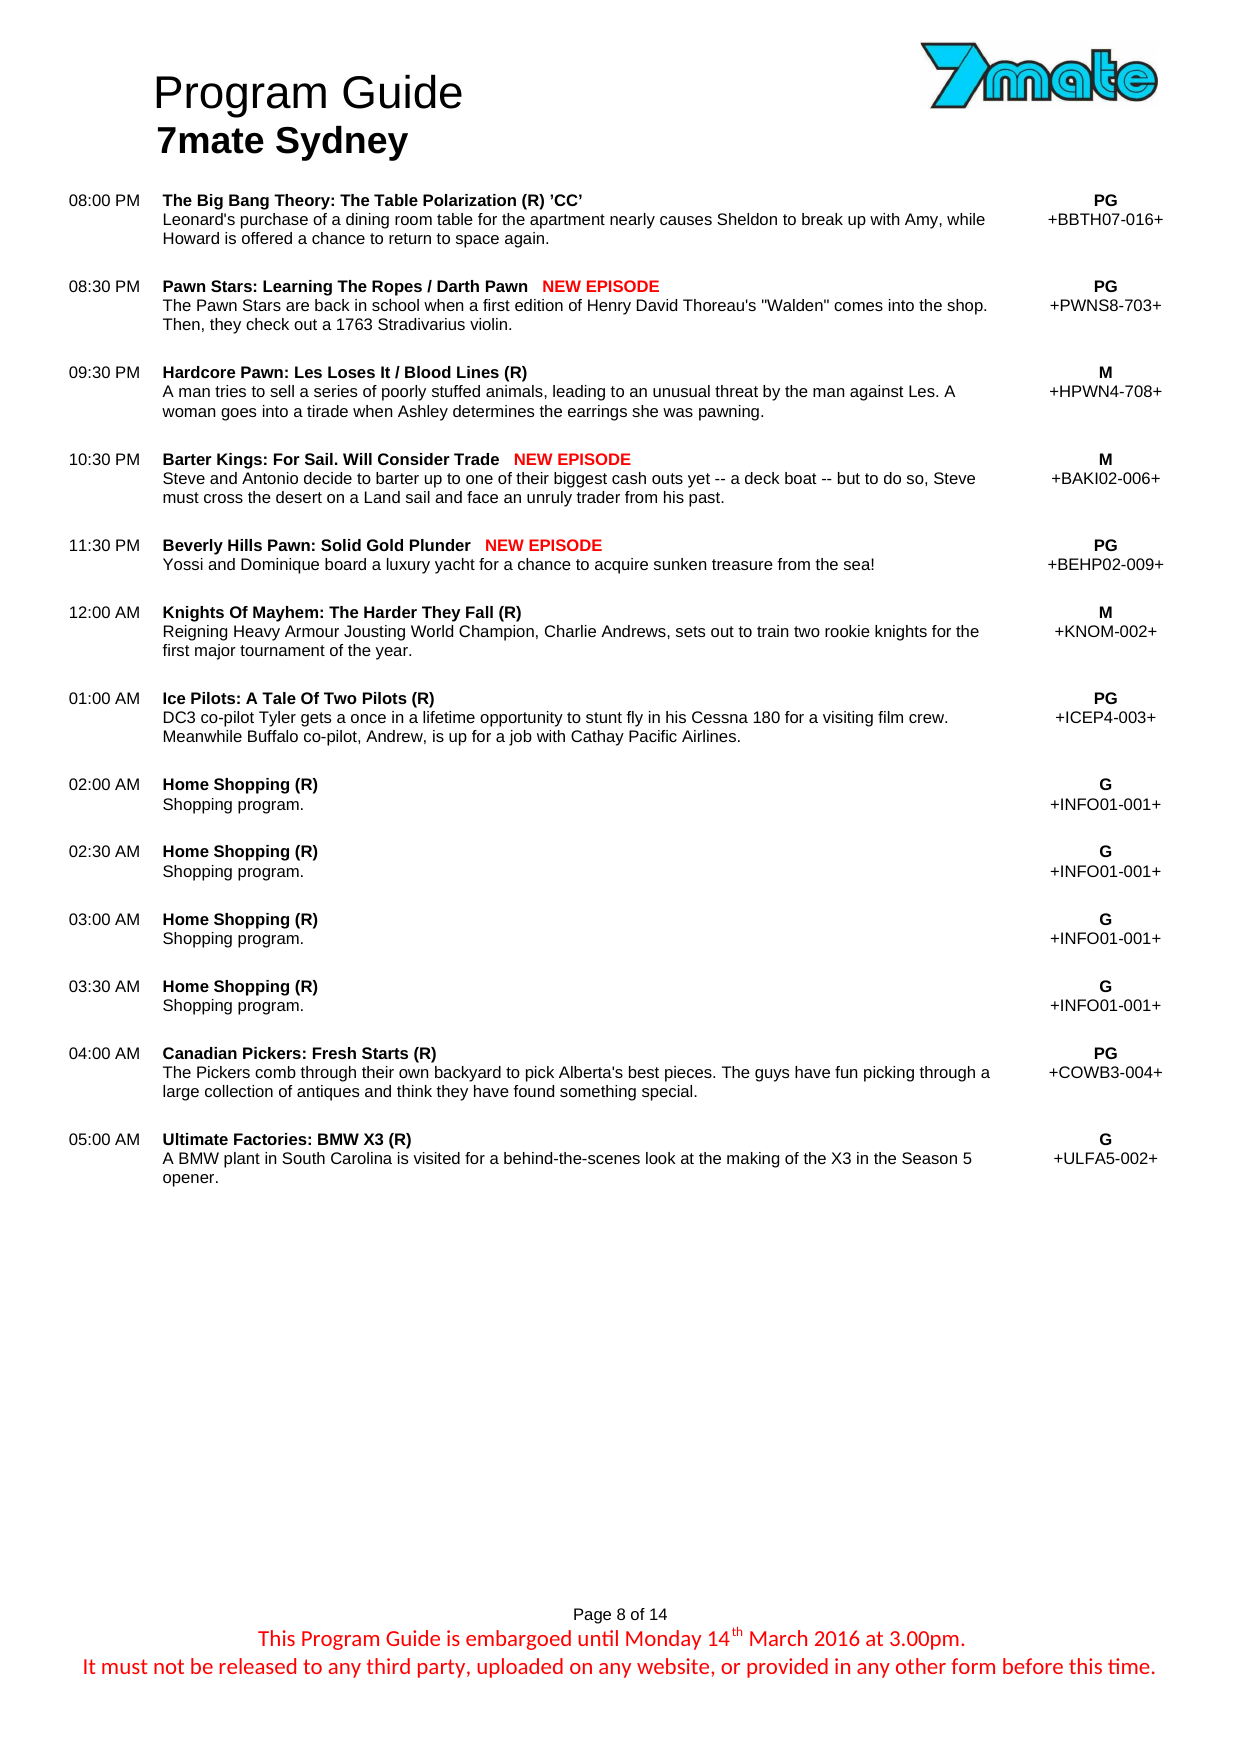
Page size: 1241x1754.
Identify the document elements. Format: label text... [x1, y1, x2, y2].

table_header 10:30 PM [51, 449, 151, 507]
picture [920, 41, 1159, 109]
table_header 04:00 AM [51, 1044, 151, 1101]
table_header M +BAKI02-006+ [1022, 449, 1189, 507]
table_header Home Shopping (R) Shopping program. [151, 775, 1022, 813]
table_header Knights Of Mayhem: The Harder They Fall (R) Reigning Heavy Armour Jousting World Champion, Charlie Andrews, sets out to train two rookie knights for the first major tournament of the year. [151, 603, 1022, 660]
table_header PG +ICEP4-003+ [1022, 689, 1189, 746]
table_header Home Shopping (R) Shopping program. [151, 909, 1022, 948]
table_header 09:30 PM [51, 363, 151, 421]
table_header G +INFO01-001+ [1022, 976, 1189, 1015]
table_header The Big Bang Theory: The Table Polarization (R) ’CC’ Leonard's purchase of a dining room table for the apartment nearly causes Sheldon to break up with Amy, while Howard is offered a chance to return to space again. [151, 191, 1022, 248]
table_header 12:00 AM [51, 603, 151, 660]
table_header Beverly Hills Pawn: Solid Gold Plunder NEW EPISODE Yossi and Dominique board a luxury yacht for a chance to acquire sunken treasure from the sea! [151, 536, 1022, 574]
table_header PG +BBTH07-016+ [1022, 191, 1189, 248]
table_header M +KNOM-002+ [1022, 603, 1189, 660]
table_header 03:00 AM [51, 909, 151, 948]
table_header PG +BEHP02-009+ [1022, 536, 1189, 574]
table_header M +HPWN4-708+ [1022, 363, 1189, 421]
table_header PG +COWB3-004+ [1022, 1044, 1189, 1101]
table_header 08:30 PM [51, 277, 151, 334]
table_header 08:00 PM [51, 191, 151, 248]
table_header 11:30 PM [51, 536, 151, 574]
table_header Canadian Pickers: Fresh Starts (R) The Pickers comb through their own backyard to pick Alberta's best pieces. The guys have fun picking through a large collection of antiques and think they have found something special. [151, 1044, 1022, 1101]
table_header Barter Kings: For Sail. Will Consider Trade NEW EPISODE Steve and Antonio decide to barter up to one of their biggest cash outs yet -- a deck boat -- but to do so, Steve must cross the desert on a Land sail and face an unruly trader from his past. [151, 449, 1022, 507]
table_header Pawn Stars: Learning The Ropes / Darth Pawn NEW EPISODE The Pawn Stars are back in school when a first edition of Henry David Thoreau's "Walden" comes into the shop. Then, they check out a 1763 Stradivarius violin. [151, 277, 1022, 334]
table_header 02:30 AM [51, 842, 151, 881]
table_header 03:30 AM [51, 976, 151, 1015]
table_header PG +PWNS8-703+ [1022, 277, 1189, 334]
table_header Hardcore Pawn: Les Loses It / Blood Lines (R) A man tries to sell a series of poorly stuffed animals, leading to an unusual threat by the man against Les. A woman goes into a tirade when Ashley determines the earrings she was pawning. [151, 363, 1022, 421]
table_header Ice Pilots: A Tale Of Two Pilots (R) DC3 co-pilot Tyler gets a once in a lifetime opportunity to stunt fly in his Cessna 180 for a visiting film crew. Meanwhile Buffalo co-pilot, Andrew, is up for a job with Cathay Pacific Airlines. [151, 689, 1022, 746]
table_header Home Shopping (R) Shopping program. [151, 976, 1022, 1015]
table_header G +INFO01-001+ [1022, 775, 1189, 813]
table_header 02:00 AM [51, 775, 151, 813]
table_header G +INFO01-001+ [1022, 842, 1189, 881]
table_header 01:00 AM [51, 689, 151, 746]
table_header G +ULFA5-002+ [1022, 1130, 1189, 1187]
table_header Ultimate Factories: BMW X3 (R) A BMW plant in South Carolina is visited for a behind-the-scenes look at the making of the X3 in the Season 5 opener. [151, 1130, 1022, 1187]
table_header G +INFO01-001+ [1022, 909, 1189, 948]
table_header Home Shopping (R) Shopping program. [151, 842, 1022, 881]
table_header 05:00 AM [51, 1130, 151, 1187]
